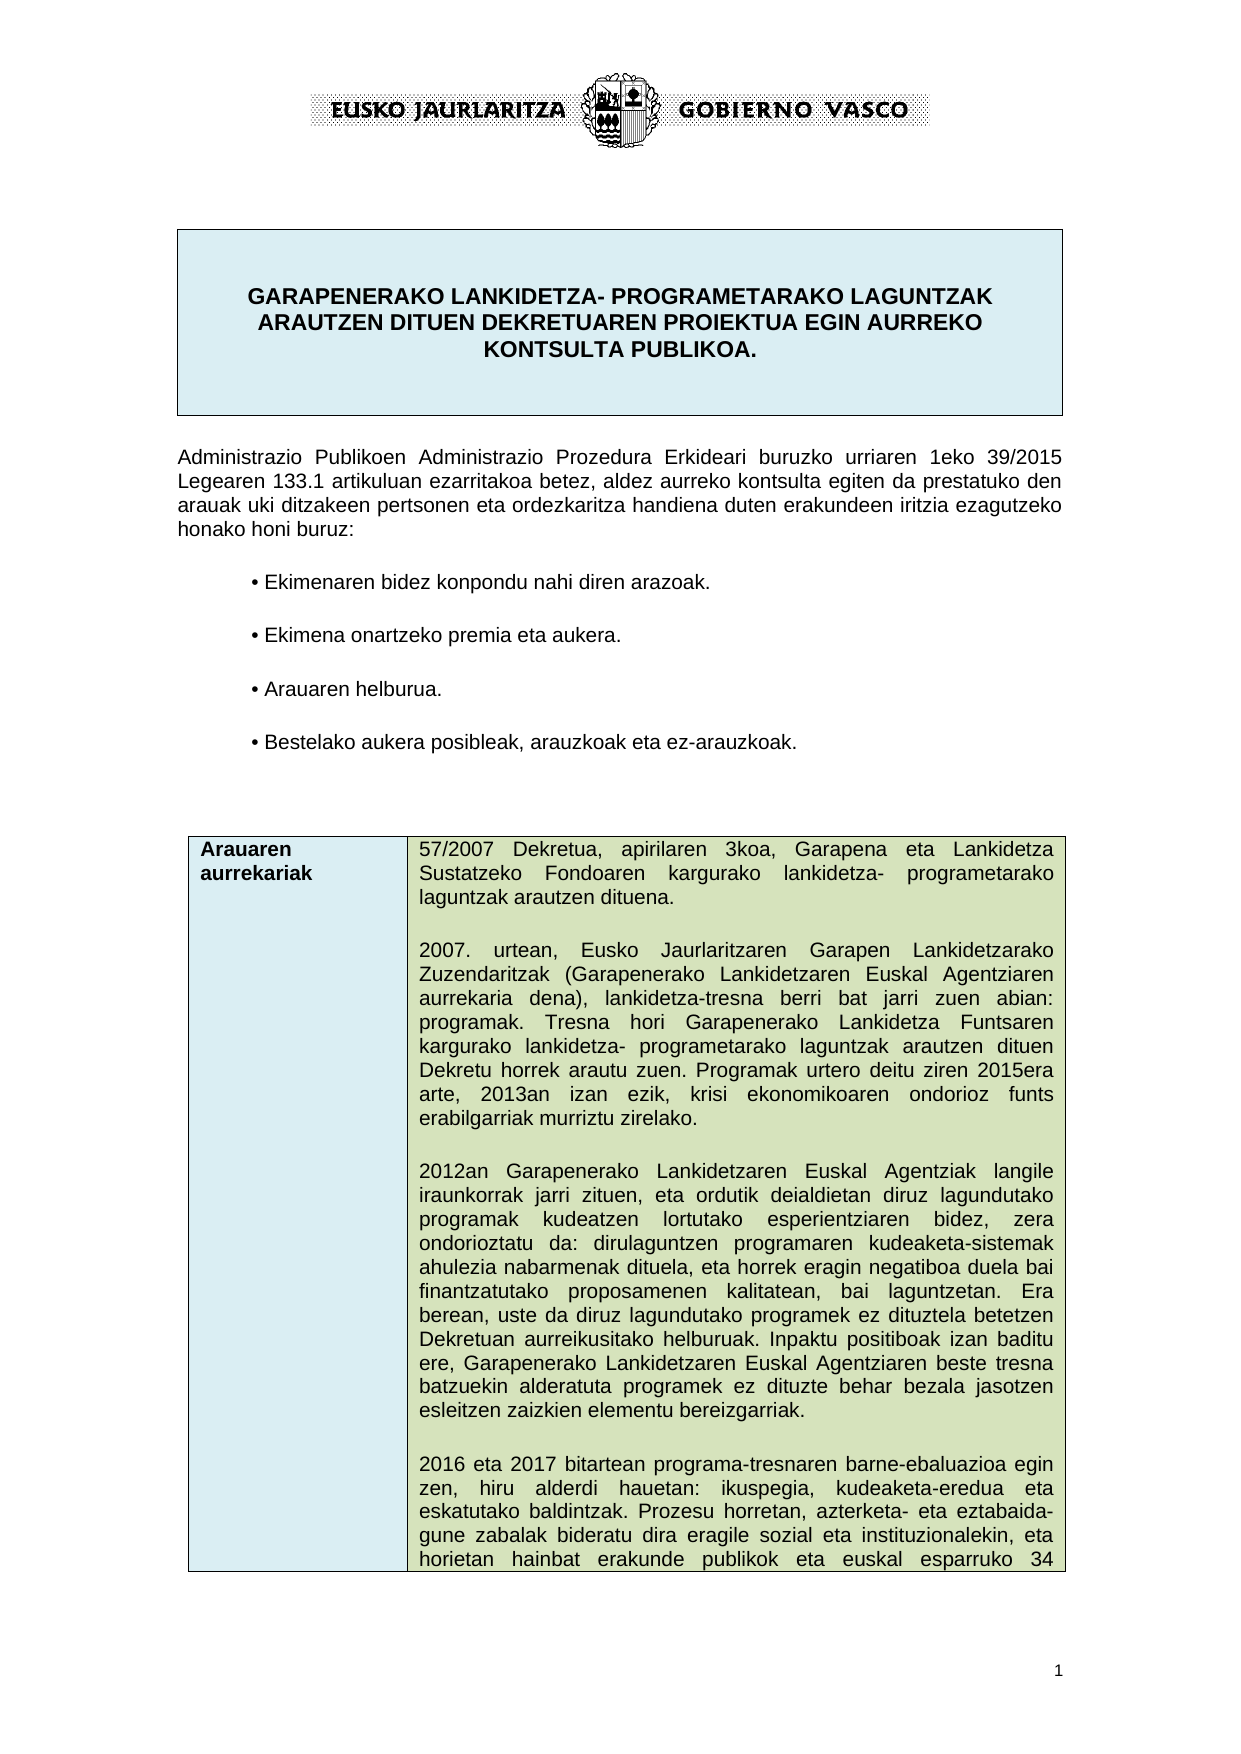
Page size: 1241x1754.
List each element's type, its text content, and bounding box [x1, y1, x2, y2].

table_header GARAPENERAKO LANKIDETZA- PROGRAMETARAKO LAGUNTZAK ARAUTZEN DITUEN DEKRETUAREN PROIEKTUA EGIN AURREKO KONTSULTA PUBLIKOA. [178, 230, 1062, 415]
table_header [408, 837, 1065, 1571]
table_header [189, 837, 407, 1571]
text • Bestelako aukera posibleak, arauzkoak eta ez-arauzkoak. [251, 729, 1063, 753]
text • Ekimena onartzeko premia eta aukera. [251, 623, 1063, 647]
text Administrazio Publikoen Administrazio Prozedura Erkideari buruzko urriaren 1eko 39/2015 Legearen 133.1 artikuluan ezarritakoa betez, aldez aurreko kontsulta egiten da prestatuko den arauak uki ditzakeen pertsonen eta ordezkaritza handiena duten erakundeen iritzia ezagutzeko honako honi buruz: [177, 445, 1063, 541]
text • Arauaren helburua. [251, 676, 1063, 700]
picture [310, 73, 930, 148]
text • Ekimenaren bidez konpondu nahi diren arazoak. [251, 570, 1063, 594]
